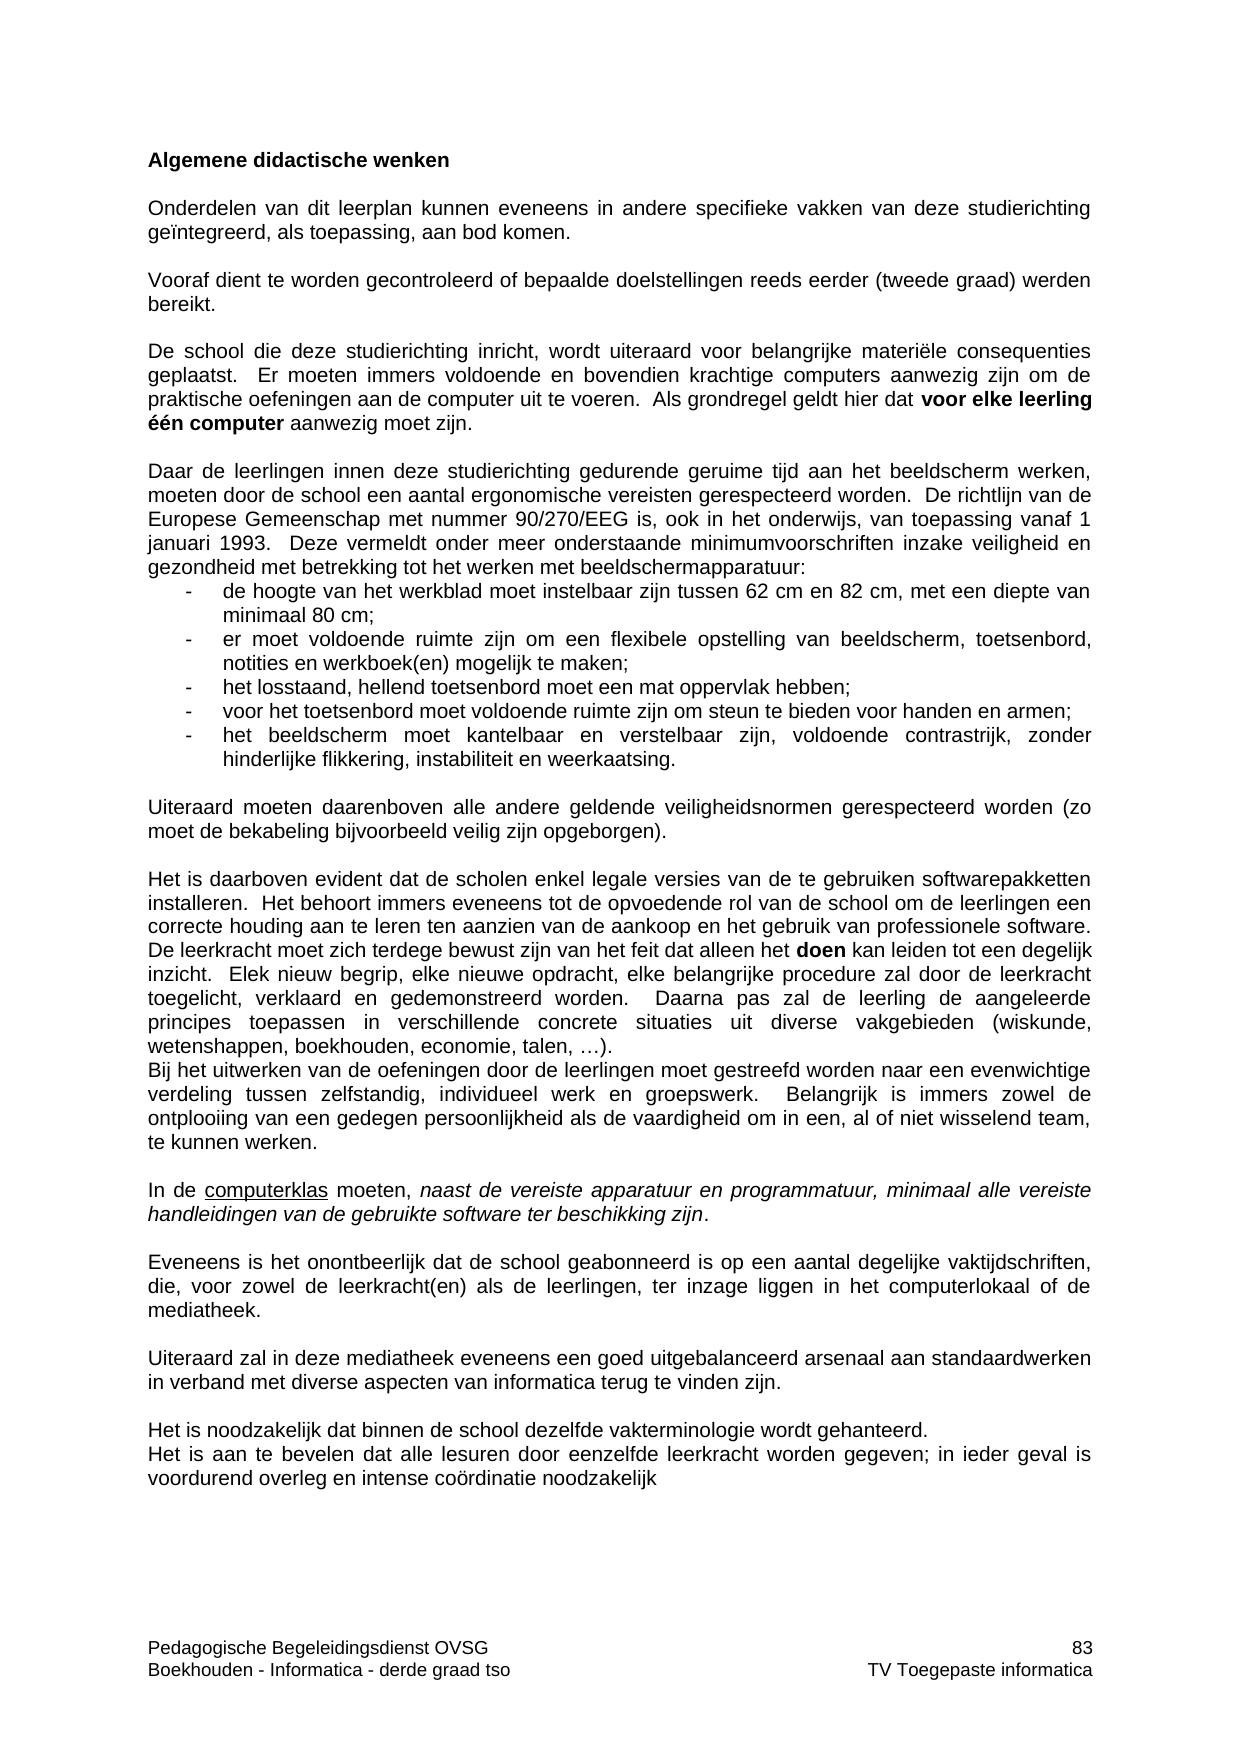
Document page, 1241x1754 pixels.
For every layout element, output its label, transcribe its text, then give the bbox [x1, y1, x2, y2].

text Bij het uitwerken van de oefeningen door de leerlingen moet gestreefd worden naar een evenwichtige verdeling tussen zelfstandig, individueel werk en groepswerk. Belangrijk is immers zowel de ontplooiing van een gedegen persoonlijkheid als de vaardigheid om in een, al of niet wisselend team, te kunnen werken. [148, 1058, 1093, 1154]
list voor het toetsenbord moet voldoende ruimte zijn om steun te bieden voor handen en armen; [185, 699, 1093, 723]
list het beeldscherm moet kantelbaar en verstelbaar zijn, voldoende contrastrijk, zonder hinderlijke flikkering, instabiliteit en weerkaatsing. [185, 723, 1093, 771]
text De school die deze studierichting inricht, wordt uiteraard voor belangrijke materiële consequenties geplaatst. Er moeten immers voldoende en bovendien krachtige computers aanwezig zijn om de praktische oefeningen aan de computer uit te voeren. Als grondregel geldt hier dat voor elke leerling één computer aanwezig moet zijn. [148, 339, 1093, 435]
text Het is daarboven evident dat de scholen enkel legale versies van de te gebruiken softwarepakketten installeren. Het behoort immers eveneens tot de opvoedende rol van de school om de leerlingen een correcte houding aan te leren ten aanzien van de aankoop en het gebruik van professionele software. De leerkracht moet zich terdege bewust zijn van het feit dat alleen het doen kan leiden tot een degelijk inzicht. Elek nieuw begrip, elke nieuwe opdracht, elke belangrijke procedure zal door de leerkracht toegelicht, verklaard en gedemonstreerd worden. Daarna pas zal de leerling de aangeleerde principes toepassen in verschillende concrete situaties uit diverse vakgebieden (wiskunde, wetenshappen, boekhouden, economie, talen, …). [148, 866, 1093, 1058]
text Uiteraard zal in deze mediatheek eveneens een goed uitgebalanceerd arsenaal aan standaardwerken in verband met diverse aspecten van informatica terug te vinden zijn. [148, 1346, 1093, 1393]
text Het is noodzakelijk dat binnen de school dezelfde vakterminologie wordt gehanteerd. [148, 1417, 1093, 1441]
list het losstaand, hellend toetsenbord moet een mat oppervlak hebben; [185, 675, 1093, 699]
text In de computerklas moeten, naast de vereiste apparatuur en programmatuur, minimaal alle vereiste handleidingen van de gebruikte software ter beschikking zijn. [148, 1178, 1093, 1226]
text Eveneens is het onontbeerlijk dat de school geabonneerd is op een aantal degelijke vaktijdschriften, die, voor zowel de leerkracht(en) als de leerlingen, ter inzage liggen in het computerlokaal of de mediatheek. [148, 1250, 1093, 1322]
text Onderdelen van dit leerplan kunnen eveneens in andere specifieke vakken van deze studierichting geïntegreerd, als toepassing, aan bod komen. [148, 196, 1093, 243]
text Vooraf dient te worden gecontroleerd of bepaalde doelstellingen reeds eerder (tweede graad) werden bereikt. [148, 267, 1093, 315]
list de hoogte van het werkblad moet instelbaar zijn tussen en , met een diepte van minimaal ; [185, 579, 1093, 627]
text Algemene didactische wenken [148, 148, 1093, 172]
list er moet voldoende ruimte zijn om een flexibele opstelling van beeldscherm, toetsenbord, notities en werkboek(en) mogelijk te maken; [185, 627, 1093, 675]
text Daar de leerlingen innen deze studierichting gedurende geruime tijd aan het beeldscherm werken, moeten door de school een aantal ergonomische vereisten gerespecteerd worden. De richtlijn van de Europese Gemeenschap met nummer 90/270/EEG is, ook in het onderwijs, van toepassing vanaf 1 januari 1993. Deze vermeldt onder meer onderstaande minimumvoorschriften inzake veiligheid en gezondheid met betrekking tot het werken met beeldschermapparatuur: [148, 459, 1093, 579]
text Uiteraard moeten daarenboven alle andere geldende veiligheidsnormen gerespecteerd worden (zo moet de bekabeling bijvoorbeeld veilig zijn opgeborgen). [148, 794, 1093, 842]
text Het is aan te bevelen dat alle lesuren door eenzelfde leerkracht worden gegeven; in ieder geval is voordurend overleg en intense coördinatie noodzakelijk [148, 1441, 1093, 1489]
